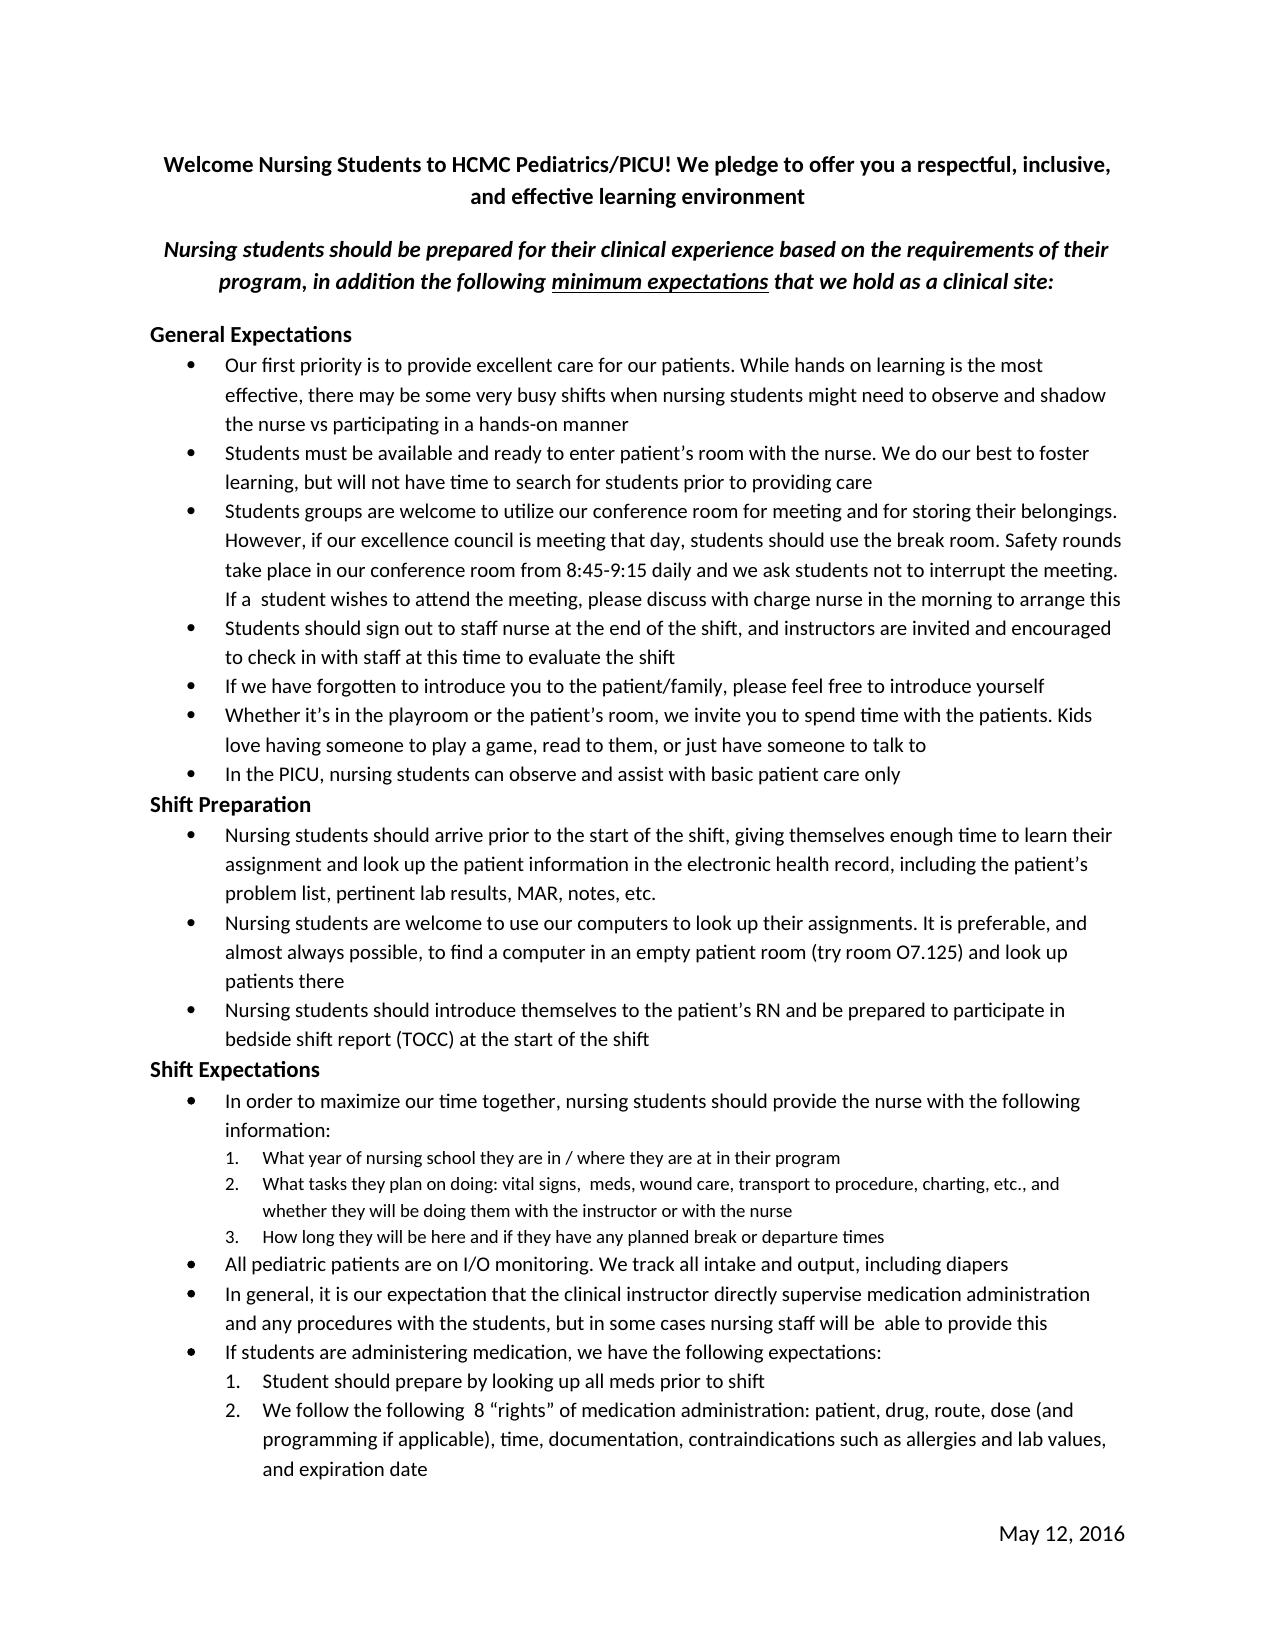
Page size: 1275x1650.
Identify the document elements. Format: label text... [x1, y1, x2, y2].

list If students are administering medication, we have the following expectations: [187, 1339, 1125, 1364]
list In general, it is our expectation that the clinical instructor directly supervise medication administration and any procedures with the students, but in some cases nursing staff will be able to provide this [187, 1281, 1125, 1335]
list We follow the following 8 “rights” of medication administration: patient, drug, route, dose (and programming if applicable), time, documentation, contraindications such as allergies and lab values, and expiration date [225, 1397, 1125, 1481]
list How long they will be here and if they have any planned break or departure times [225, 1225, 1125, 1248]
text Welcome Nursing Students to HCMC Pediatrics/PICU! We pledge to offer you a respectful, inclusive, and effective learning environment [150, 150, 1125, 210]
list In order to maximize our time together, nursing students should provide the nurse with the following information: [187, 1088, 1125, 1142]
text Nursing students should be prepared for their clinical experience based on the requirements of their program, in addition the following minimum expectations that we hold as a clinical site: [150, 235, 1125, 295]
list Students must be available and ready to enter patient’s room with the nurse. We do our best to foster learning, but will not have time to search for students prior to providing care [187, 440, 1125, 495]
list Students groups are welcome to utilize our conference room for meeting and for storing their belongings. However, if our excellence council is meeting that day, students should use the break room. Safety rounds take place in our conference room from 8:45-9:15 daily and we ask students not to interrupt the meeting. If a student wishes to attend the meeting, please discuss with charge nurse in the morning to arrange this [187, 498, 1125, 611]
list In the PICU, nursing students can observe and assist with basic patient care only [187, 761, 1125, 786]
list Shift Expectations [150, 1056, 1125, 1084]
list All pediatric patients are on I/O monitoring. We track all intake and output, including diapers [187, 1252, 1125, 1277]
list Student should prepare by looking up all meds prior to shift [225, 1368, 1125, 1394]
list Nursing students should arrive prior to the start of the shift, giving themselves enough time to learn their assignment and look up the patient information in the electronic health record, including the patient’s problem list, pertinent lab results, MAR, notes, etc. [187, 822, 1125, 906]
list If we have forgotten to introduce you to the patient/family, please feel free to introduce yourself [187, 673, 1125, 699]
list Nursing students should introduce themselves to the patient’s RN and be prepared to participate in bedside shift report (TOCC) at the start of the shift [187, 997, 1125, 1052]
list Students should sign out to staff nurse at the end of the shift, and instructors are invited and encouraged to check in with staff at this time to evaluate the shift [187, 615, 1125, 670]
list Shift Preparation [150, 790, 1125, 818]
list Whether it’s in the playroom or the patient’s room, we invite you to spend time with the patients. Kids love having someone to play a game, read to them, or just have someone to talk to [187, 703, 1125, 757]
list What year of nursing school they are in / where they are at in their program [225, 1146, 1125, 1169]
list Nursing students are welcome to use our computers to look up their assignments. It is preferable, and almost always possible, to find a computer in an empty patient room (try room O7.125) and look up patients there [187, 910, 1125, 993]
text General Expectations [150, 320, 1125, 348]
list Our first priority is to provide excellent care for our patients. While hands on learning is the most effective, there may be some very busy shifts when nursing students might need to observe and shadow the nurse vs participating in a hands-on manner [187, 353, 1125, 436]
list What tasks they plan on doing: vital signs, meds, wound care, transport to procedure, charting, etc., and whether they will be doing them with the instructor or with the nurse [225, 1172, 1125, 1222]
